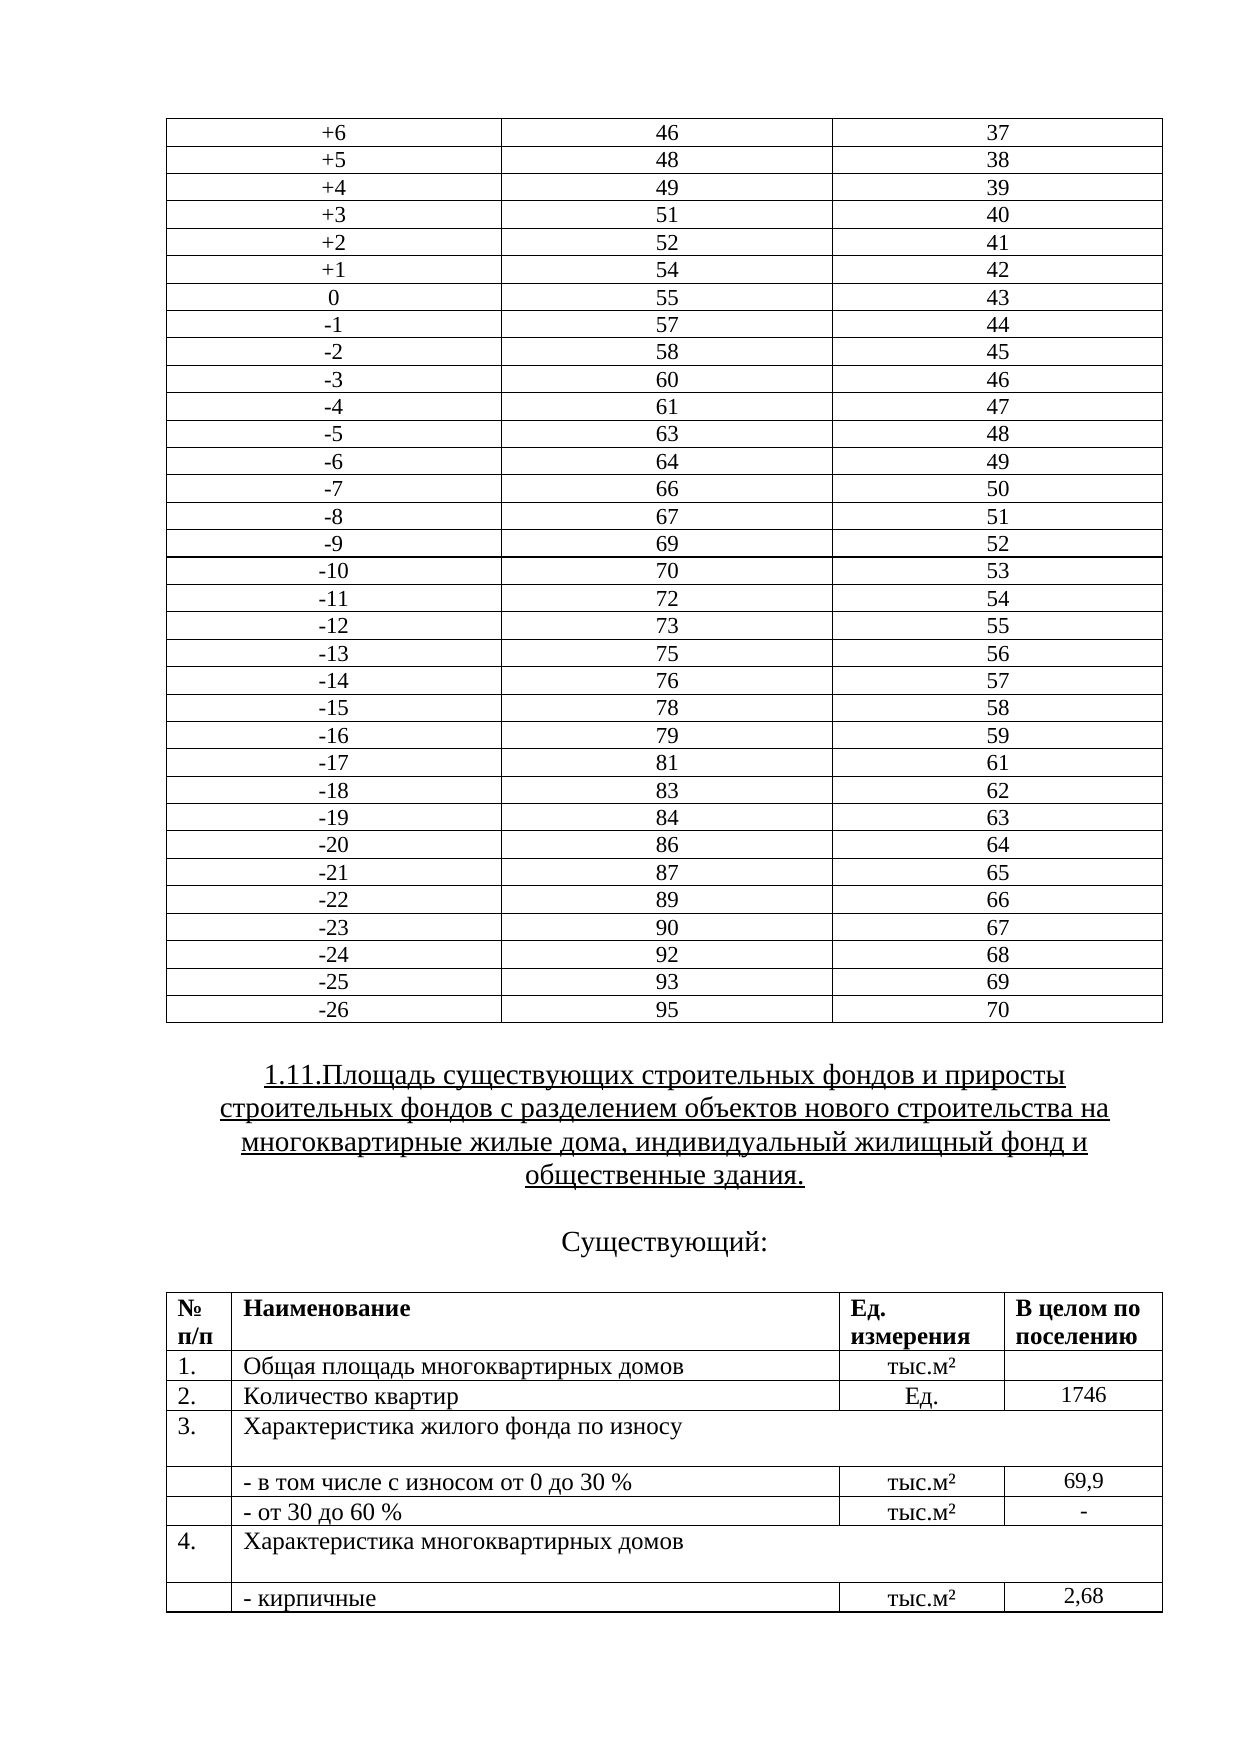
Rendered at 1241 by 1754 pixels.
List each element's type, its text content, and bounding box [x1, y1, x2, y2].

table_cell 75 [502, 640, 832, 666]
table_cell 46 [833, 366, 1162, 392]
table_cell 44 [833, 311, 1162, 337]
table_cell 48 [833, 421, 1162, 447]
table_cell 52 [502, 229, 832, 255]
table_cell - кирпичные [232, 1583, 839, 1611]
table_cell -26 [167, 996, 501, 1022]
table_cell 87 [502, 859, 832, 885]
table_cell 89 [502, 886, 832, 913]
table_cell Количество квартир [232, 1381, 839, 1410]
table_cell -6 [167, 448, 501, 474]
table_cell -16 [167, 722, 501, 748]
table_cell -25 [167, 969, 501, 995]
table_cell 1. [167, 1351, 231, 1380]
table_cell 57 [833, 667, 1162, 693]
table_cell Ед. [840, 1381, 1004, 1410]
table_cell 60 [502, 366, 832, 392]
table_cell [1005, 1351, 1162, 1380]
table_cell тыс.м² [840, 1351, 1004, 1380]
table_cell 66 [833, 886, 1162, 913]
table_cell 72 [502, 585, 832, 611]
table_cell 50 [833, 475, 1162, 502]
table_cell 37 [833, 119, 1162, 146]
table_cell [167, 1467, 231, 1496]
table_cell 81 [502, 749, 832, 776]
table_cell 38 [833, 147, 1162, 173]
table_cell тыс.м² [840, 1497, 1004, 1525]
table_cell 70 [833, 996, 1162, 1022]
table_cell 62 [833, 777, 1162, 803]
table_cell -4 [167, 393, 501, 419]
table_cell 59 [833, 722, 1162, 748]
table_cell 2. [167, 1381, 231, 1410]
table_cell 65 [833, 859, 1162, 885]
table_cell тыс.м² [840, 1467, 1004, 1496]
table_cell 54 [502, 256, 832, 282]
table_cell 68 [833, 941, 1162, 967]
table_cell 76 [502, 667, 832, 693]
table_cell -7 [167, 475, 501, 502]
table_cell 78 [502, 695, 832, 721]
table_cell -15 [167, 695, 501, 721]
table_cell 69 [833, 969, 1162, 995]
table_cell 69 [502, 530, 832, 556]
table_cell 79 [502, 722, 832, 748]
table_cell 3. [167, 1411, 231, 1466]
table_cell 1746 [1005, 1381, 1162, 1410]
table_cell +5 [167, 147, 501, 173]
table_cell +3 [167, 201, 501, 228]
table_header В целом по поселению [1005, 1293, 1162, 1350]
table_cell - в том числе с износом от 0 до 30 % [232, 1467, 839, 1496]
table_cell 43 [833, 284, 1162, 310]
table_cell 46 [502, 119, 832, 146]
table_cell 58 [833, 695, 1162, 721]
table_cell 95 [502, 996, 832, 1022]
table_cell -1 [167, 311, 501, 337]
table_cell -20 [167, 831, 501, 858]
table_cell 51 [833, 503, 1162, 529]
table_cell 45 [833, 338, 1162, 365]
table_cell 69,9 [1005, 1467, 1162, 1496]
table_cell -14 [167, 667, 501, 693]
table_cell 86 [502, 831, 832, 858]
table_cell -9 [167, 530, 501, 556]
table_cell 66 [502, 475, 832, 502]
table_cell [167, 1583, 231, 1611]
table_cell - от 30 до 60 % [232, 1497, 839, 1525]
table_header Наименование [232, 1293, 839, 1350]
table_cell 57 [502, 311, 832, 337]
table_cell -3 [167, 366, 501, 392]
table_cell -19 [167, 804, 501, 830]
table_cell 92 [502, 941, 832, 967]
table_cell 63 [502, 421, 832, 447]
text 1.11.Площадь существующих строительных фондов и приросты строительных фондов с разделением объектов нового строительства на многоквартирные жилые дома, индивидуальный жилищный фонд и общественные здания. [177, 1057, 1152, 1191]
table_cell 58 [502, 338, 832, 365]
table_header Ед. измерения [840, 1293, 1004, 1350]
table_cell 49 [502, 174, 832, 200]
table_cell Характеристика многоквартирных домов [232, 1526, 1162, 1582]
table_cell 67 [833, 914, 1162, 940]
table_cell тыс.м² [840, 1583, 1004, 1611]
table_cell 67 [502, 503, 832, 529]
table_cell -23 [167, 914, 501, 940]
table_cell -17 [167, 749, 501, 776]
table_cell 42 [833, 256, 1162, 282]
table_cell 49 [833, 448, 1162, 474]
table_cell 73 [502, 612, 832, 639]
table_cell 70 [502, 558, 832, 584]
table_cell 63 [833, 804, 1162, 830]
table_cell -10 [167, 558, 501, 584]
table_cell +4 [167, 174, 501, 200]
table_cell -8 [167, 503, 501, 529]
table_cell 53 [833, 558, 1162, 584]
table_cell 41 [833, 229, 1162, 255]
table_cell -2 [167, 338, 501, 365]
table_cell 0 [167, 284, 501, 310]
table_cell 84 [502, 804, 832, 830]
table_header № п/п [167, 1293, 231, 1350]
text Существующий: [177, 1224, 1152, 1258]
table_cell 55 [502, 284, 832, 310]
table_cell 39 [833, 174, 1162, 200]
table_cell -11 [167, 585, 501, 611]
table_cell 55 [833, 612, 1162, 639]
table_cell 48 [502, 147, 832, 173]
table_cell 51 [502, 201, 832, 228]
table_cell +6 [167, 119, 501, 146]
table_cell -12 [167, 612, 501, 639]
table_cell -5 [167, 421, 501, 447]
table_cell -22 [167, 886, 501, 913]
table_cell 64 [833, 831, 1162, 858]
table_cell 54 [833, 585, 1162, 611]
table_cell 93 [502, 969, 832, 995]
table_cell [167, 1497, 231, 1525]
table_cell 47 [833, 393, 1162, 419]
table_cell 4. [167, 1526, 231, 1582]
table_cell Характеристика жилого фонда по износу [232, 1411, 1162, 1466]
table_cell 64 [502, 448, 832, 474]
table_cell +1 [167, 256, 501, 282]
table_cell 56 [833, 640, 1162, 666]
table_cell 61 [502, 393, 832, 419]
table_cell 61 [833, 749, 1162, 776]
table_cell -18 [167, 777, 501, 803]
table_cell -24 [167, 941, 501, 967]
table_cell 40 [833, 201, 1162, 228]
table_cell 52 [833, 530, 1162, 556]
table_cell -21 [167, 859, 501, 885]
table_cell 2,68 [1005, 1583, 1162, 1611]
table_cell 90 [502, 914, 832, 940]
table_cell Общая площадь многоквартирных домов [232, 1351, 839, 1380]
table_cell 83 [502, 777, 832, 803]
table_cell -13 [167, 640, 501, 666]
table_cell - [1005, 1497, 1162, 1525]
table_cell +2 [167, 229, 501, 255]
